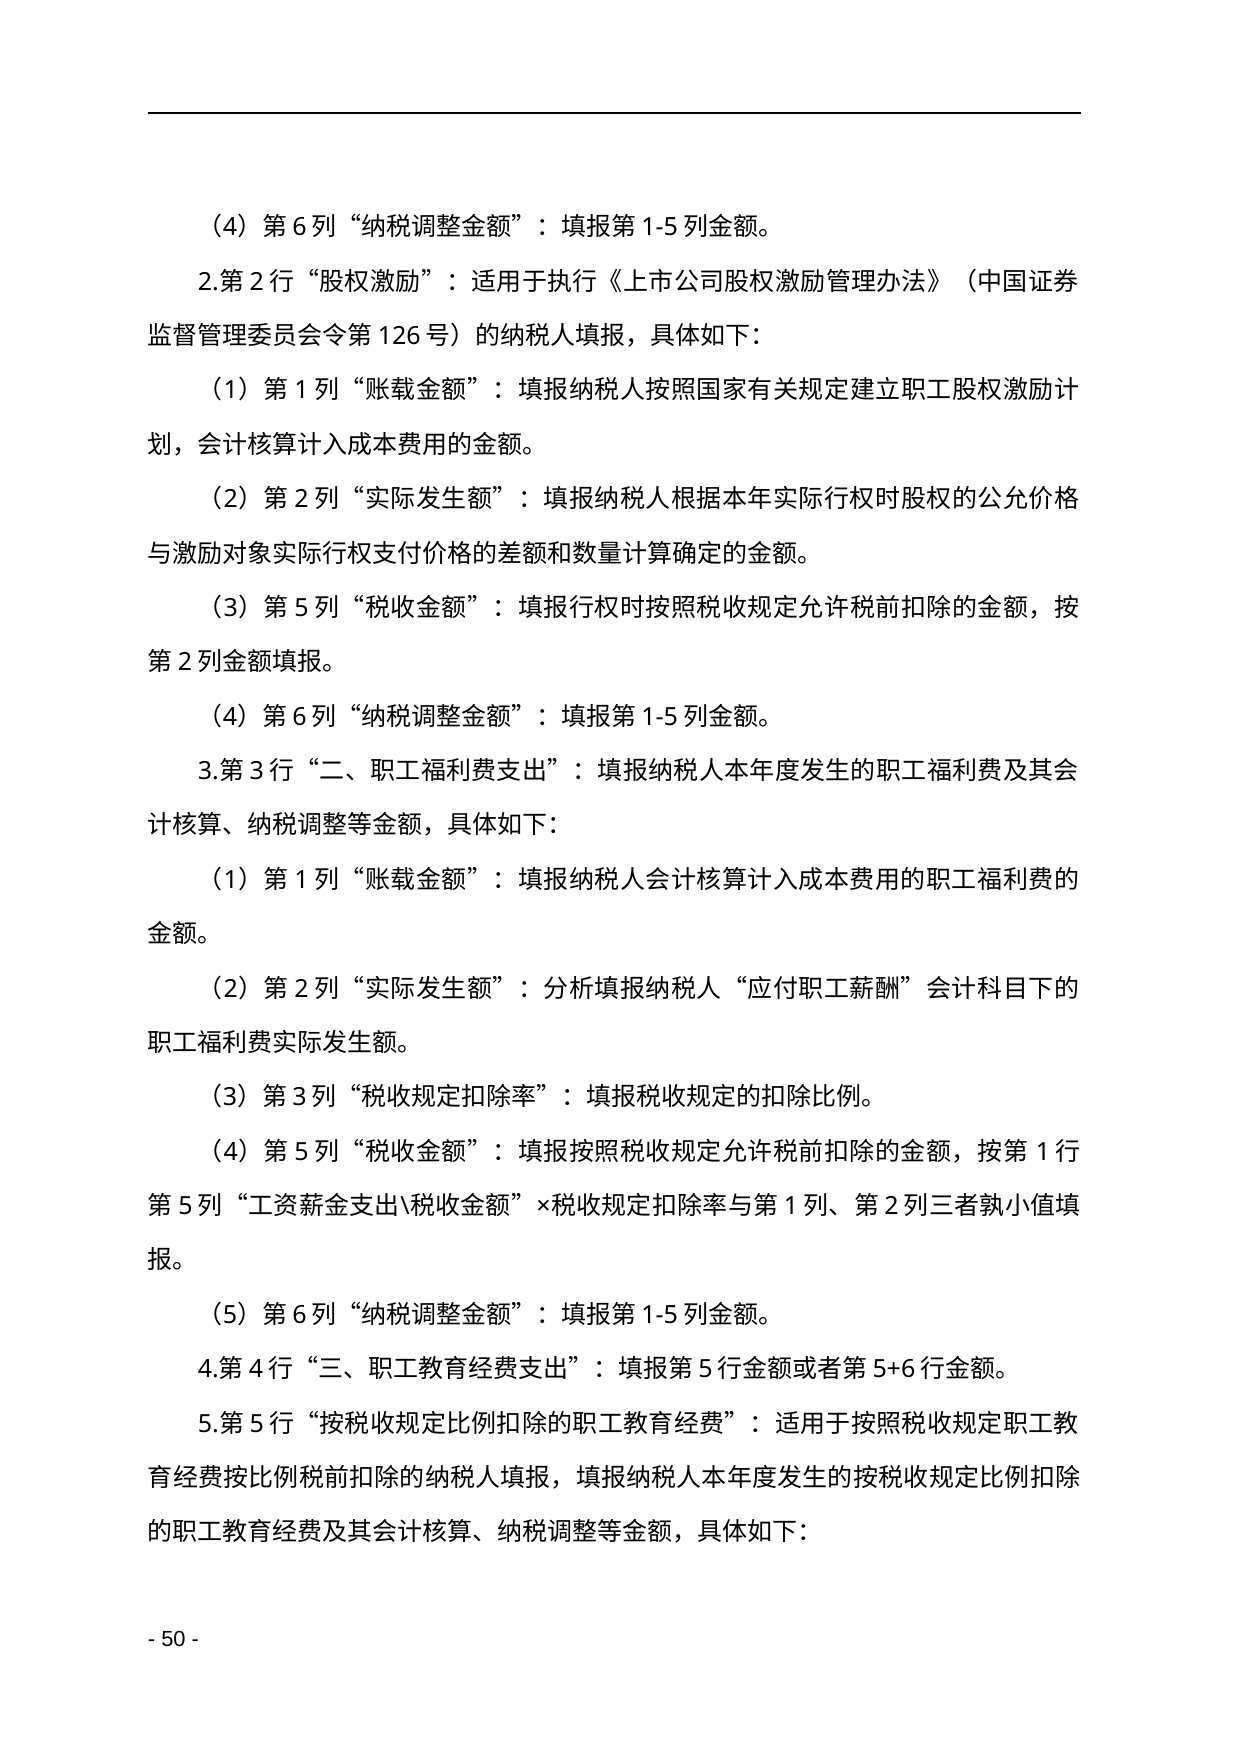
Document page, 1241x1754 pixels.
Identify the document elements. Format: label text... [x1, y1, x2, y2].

text 3.第3行“二、职工福利费支出”：填报纳税人本年度发生的职工福利费及其会计核算、纳税调整等金额，具体如下： [148, 751, 1081, 841]
text 4.第4行“三、职工教育经费支出”：填报第5行金额或者第5+6行金额。 [148, 1349, 1081, 1385]
text （1）第1列“账载金额”：填报纳税人会计核算计入成本费用的职工福利费的金额。 [148, 859, 1081, 950]
text （5）第6列“纳税调整金额”：填报第1-5列金额。 [148, 1294, 1081, 1331]
text 2.第2行“股权激励”：适用于执行《上市公司股权激励管理办法》（中国证券监督管理委员会令第126号）的纳税人填报，具体如下： [148, 261, 1081, 352]
text （3）第3列“税收规定扣除率”：填报税收规定的扣除比例。 [148, 1077, 1081, 1113]
text 5.第5行“按税收规定比例扣除的职工教育经费”：适用于按照税收规定职工教育经费按比例税前扣除的纳税人填报，填报纳税人本年度发生的按税收规定比例扣除的职工教育经费及其会计核算、纳税调整等金额，具体如下： [148, 1403, 1081, 1548]
text （3）第5列“税收金额”：填报行权时按照税收规定允许税前扣除的金额，按第2列金额填报。 [148, 587, 1081, 678]
text （2）第2列“实际发生额”：填报纳税人根据本年实际行权时股权的公允价格与激励对象实际行权支付价格的差额和数量计算确定的金额。 [148, 479, 1081, 569]
text （4）第5列“税收金额”：填报按照税收规定允许税前扣除的金额，按第1行第5列“工资薪金支出\税收金额”×税收规定扣除率与第1列、第2列三者孰小值填报。 [148, 1131, 1081, 1276]
text （4）第6列“纳税调整金额”：填报第1-5列金额。 [148, 207, 1081, 243]
text （4）第6列“纳税调整金额”：填报第1-5列金额。 [148, 696, 1081, 732]
text （1）第1列“账载金额”：填报纳税人按照国家有关规定建立职工股权激励计划，会计核算计入成本费用的金额。 [148, 370, 1081, 461]
text （2）第2列“实际发生额”：分析填报纳税人“应付职工薪酬”会计科目下的职工福利费实际发生额。 [148, 968, 1081, 1059]
